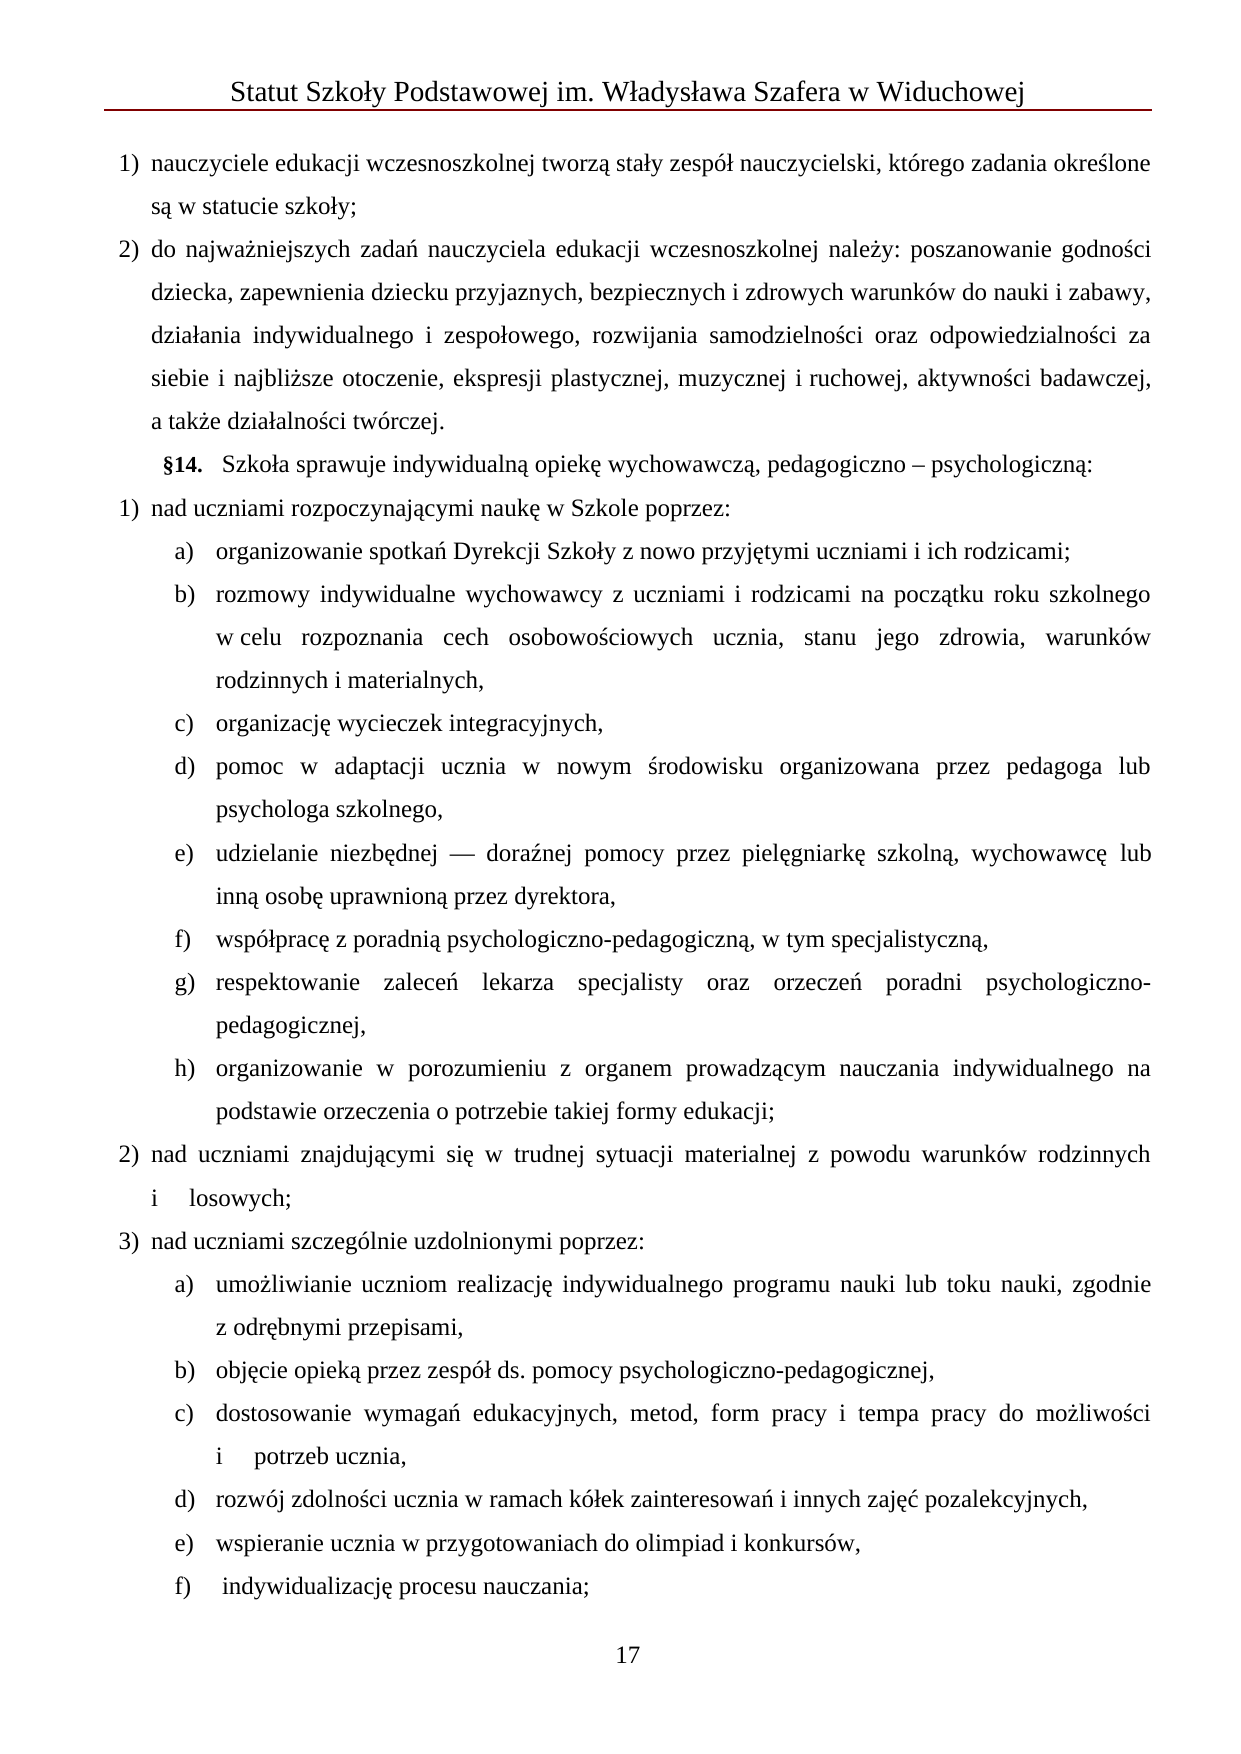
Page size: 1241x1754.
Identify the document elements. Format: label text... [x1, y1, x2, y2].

list rozwój zdolności ucznia w ramach kółek zainteresowań i innych zajęć pozalekcyjnych, [174, 1484, 1152, 1513]
list Szkoła sprawuje indywidualną opiekę wychowawczą, pedagogiczno – psychologiczną: [103, 449, 1152, 478]
list organizowanie spotkań Dyrekcji Szkoły z nowo przyjętymi uczniami i ich rodzicami; [174, 536, 1152, 564]
list wspieranie ucznia w przygotowaniach do olimpiad i konkursów, [174, 1528, 1152, 1556]
list umożliwianie uczniom realizację indywidualnego programu nauki lub toku nauki, zgodnie z odrębnymi przepisami, [174, 1269, 1152, 1341]
list organizowanie w porozumieniu z organem prowadzącym nauczania indywidualnego na podstawie orzeczenia o potrzebie takiej formy edukacji; [174, 1053, 1152, 1125]
list pomoc w adaptacji ucznia w nowym środowisku organizowana przez pedagoga lub psychologa szkolnego, [174, 751, 1152, 823]
list nad uczniami rozpoczynającymi naukę w Szkole poprzez: [118, 493, 1152, 521]
list organizację wycieczek integracyjnych, [174, 708, 1152, 737]
list udzielanie niezbędnej — doraźnej pomocy przez pielęgniarkę szkolną, wychowawcę lub inną osobę uprawnioną przez dyrektora, [174, 838, 1152, 909]
list dostosowanie wymagań edukacyjnych, metod, form pracy i tempa pracy do możliwości i potrzeb ucznia, [174, 1398, 1152, 1470]
list nauczyciele edukacji wczesnoszkolnej tworzą stały zespół nauczycielski, którego zadania określone są w statucie szkoły; [118, 148, 1152, 219]
list do najważniejszych zadań nauczyciela edukacji wczesnoszkolnej należy: poszanowanie godności dziecka, zapewnienia dziecku przyjaznych, bezpiecznych i zdrowych warunków do nauki i zabawy, działania indywidualnego i zespołowego, rozwijania samodzielności oraz odpowiedzialności za siebie i najbliższe otoczenie, ekspresji plastycznej, muzycznej i ruchowej, aktywności badawczej, a także działalności twórczej. [118, 234, 1152, 435]
list nad uczniami szczególnie uzdolnionymi poprzez: [118, 1226, 1152, 1254]
list objęcie opieką przez zespół ds. pomocy psychologiczno-pedagogicznej, [174, 1355, 1152, 1384]
list respektowanie zaleceń lekarza specjalisty oraz orzeczeń poradni psychologiczno-pedagogicznej, [174, 967, 1152, 1039]
list rozmowy indywidualne wychowawcy z uczniami i rodzicami na początku roku szkolnego w celu rozpoznania cech osobowościowych ucznia, stanu jego zdrowia, warunków rodzinnych i materialnych, [174, 579, 1152, 694]
list nad uczniami znajdującymi się w trudnej sytuacji materialnej z powodu warunków rodzinnych i losowych; [118, 1139, 1152, 1211]
list indywidualizację procesu nauczania; [174, 1571, 1152, 1599]
list współpracę z poradnią psychologiczno-pedagogiczną, w tym specjalistyczną, [174, 924, 1152, 953]
